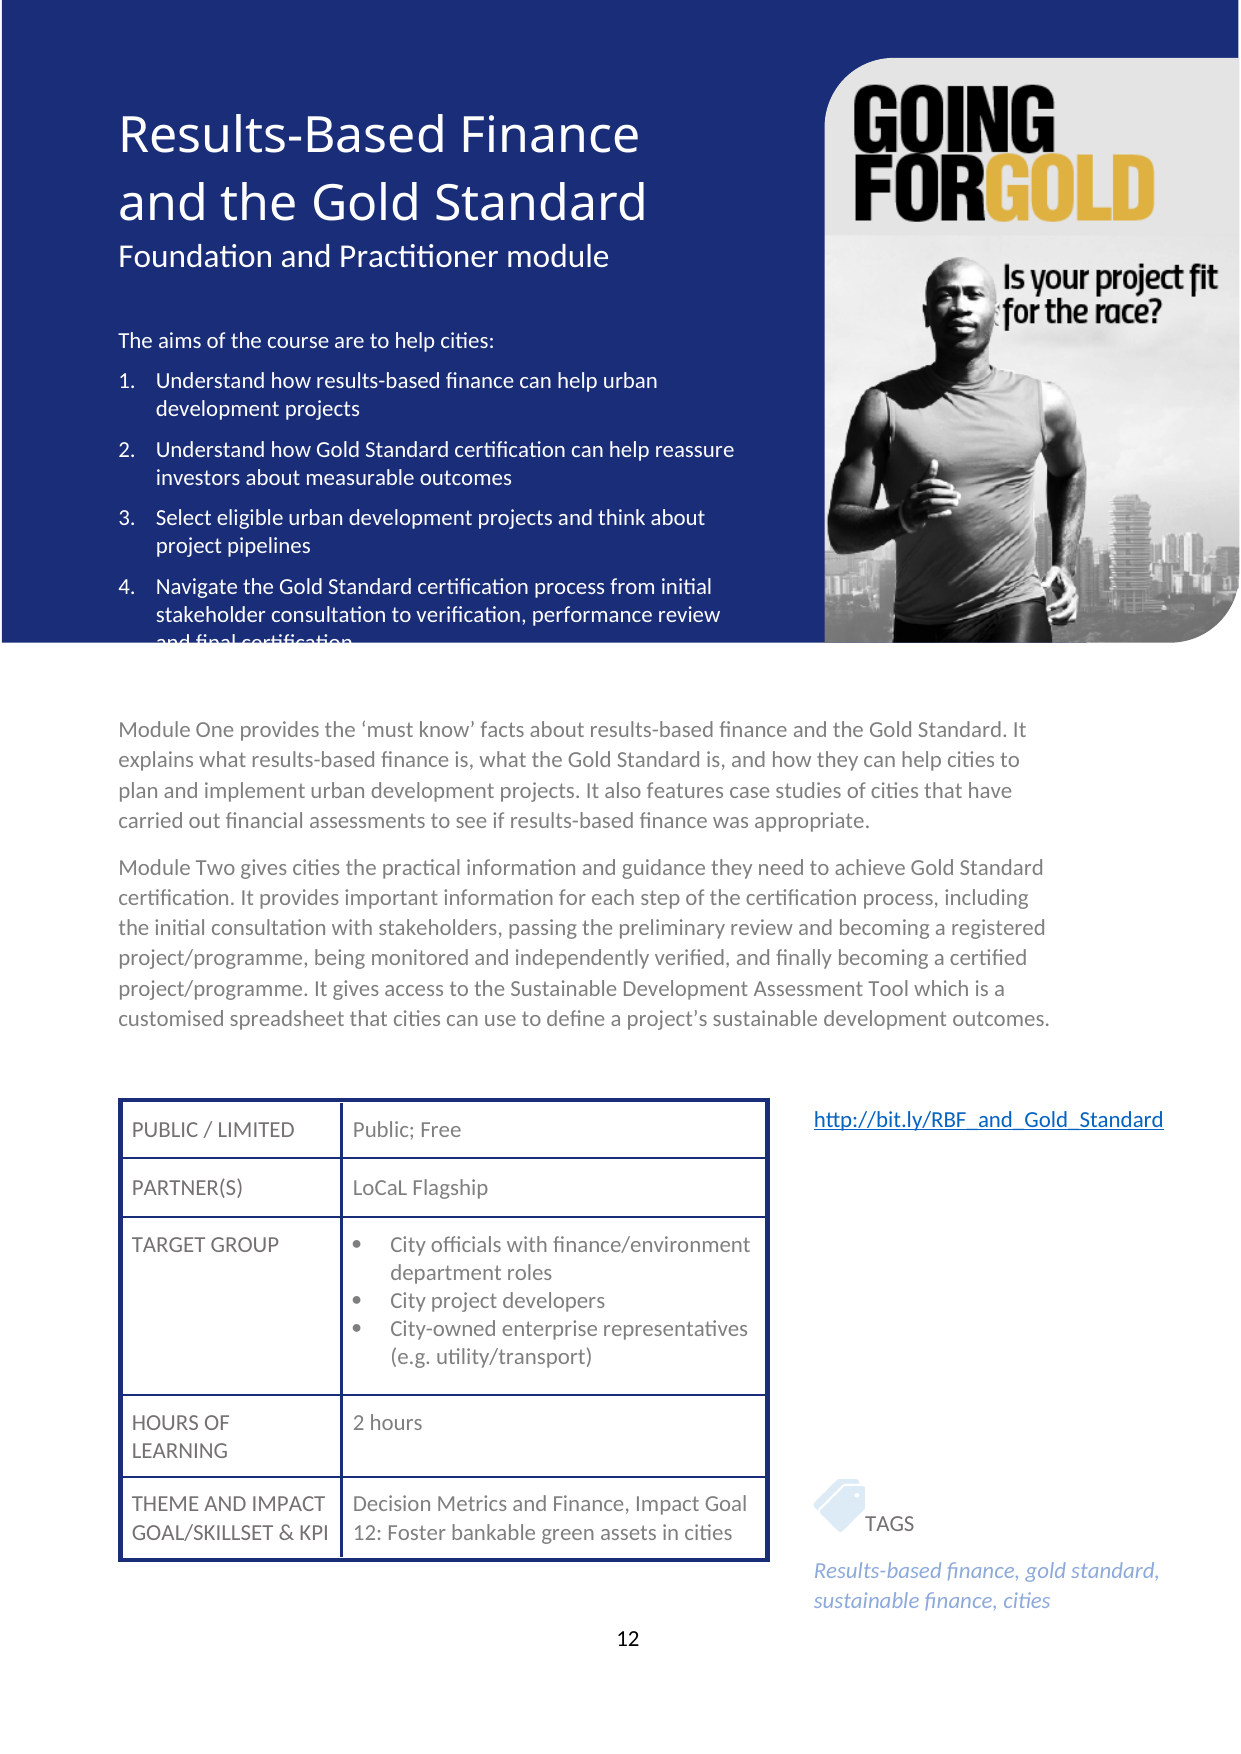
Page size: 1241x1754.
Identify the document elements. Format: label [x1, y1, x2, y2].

picture [824, 57, 1240, 643]
picture [813, 1479, 865, 1532]
